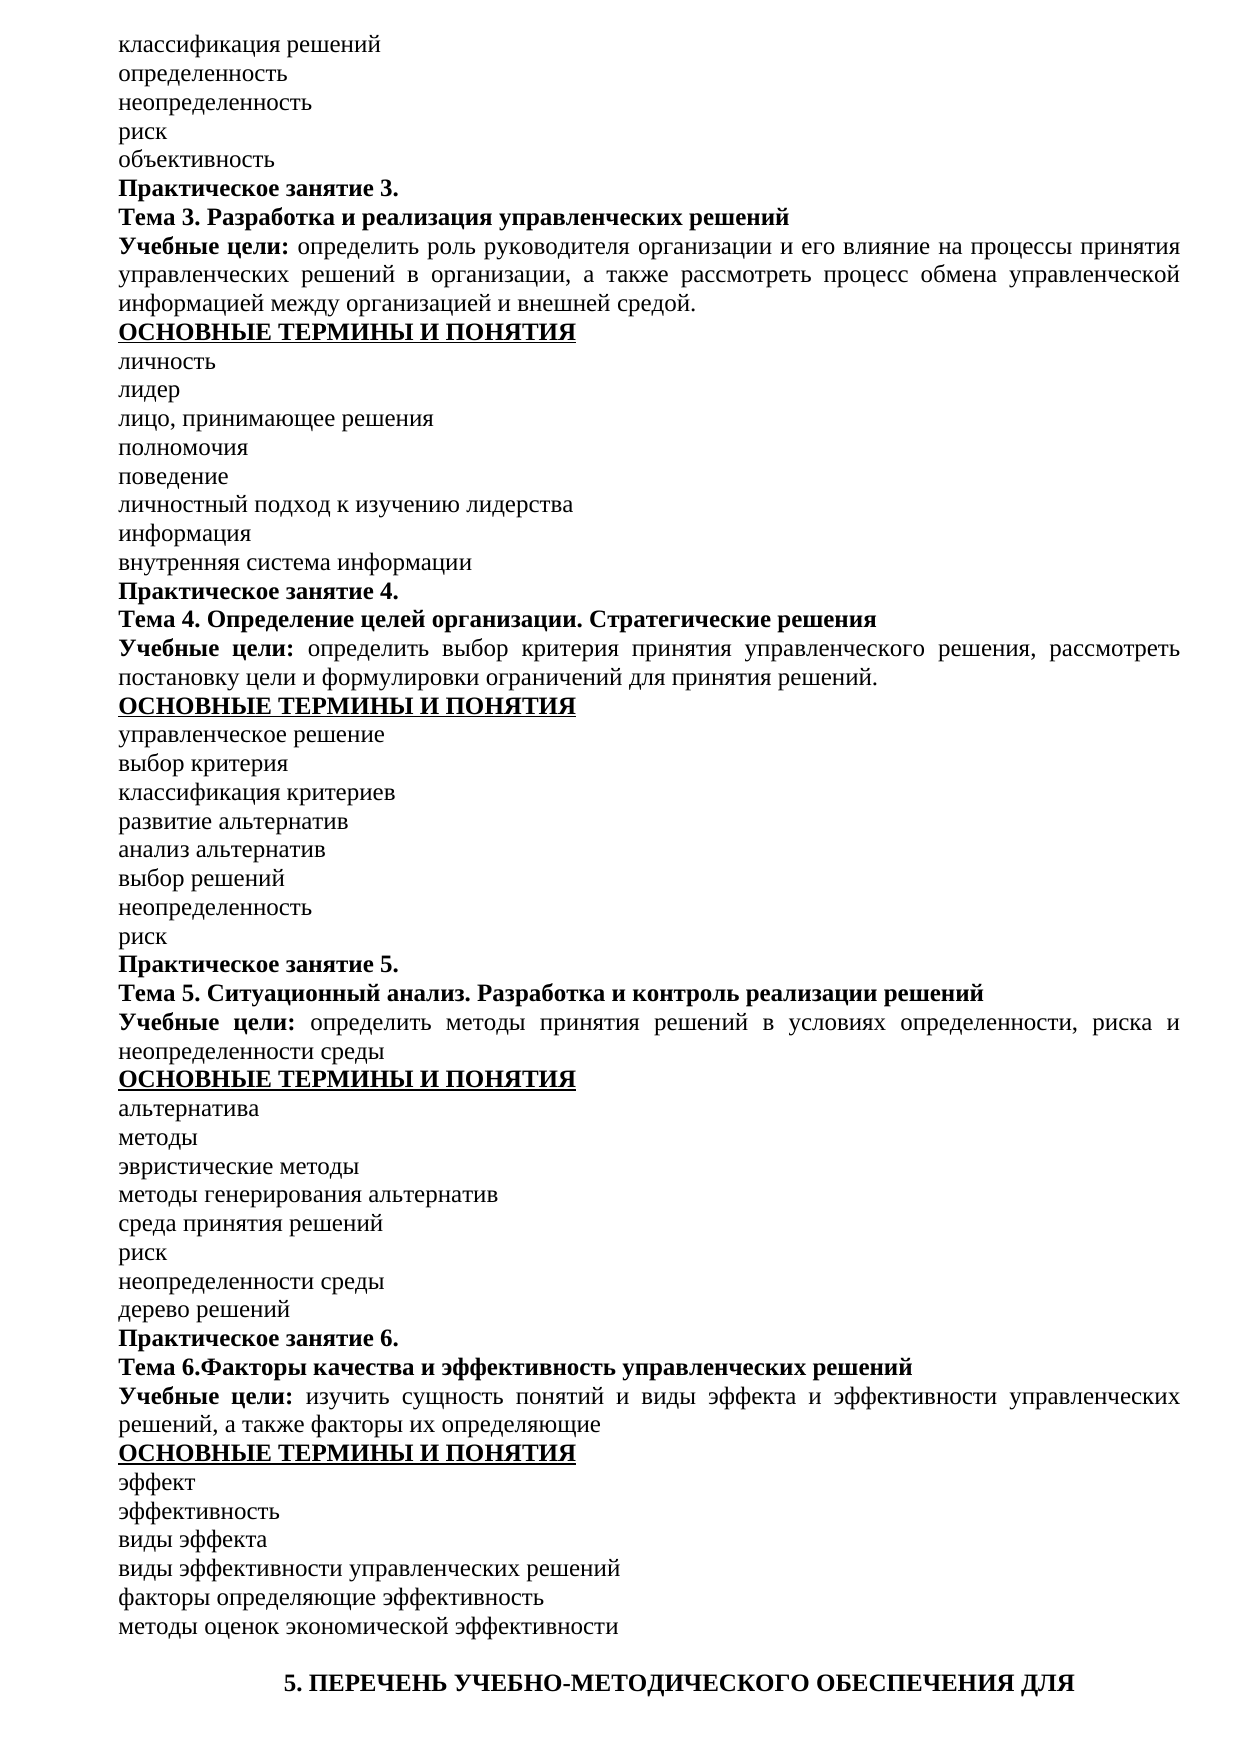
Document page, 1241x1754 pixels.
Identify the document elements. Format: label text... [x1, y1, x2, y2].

text развитие альтернатив [118, 806, 1240, 834]
text Учебные цели: изучить сущность понятий и виды эффекта и эффективности управленческих решений, а также факторы их определяющие [118, 1381, 1181, 1438]
text лидер [118, 374, 1240, 403]
text поведение [118, 461, 1240, 489]
text методы генерирования альтернатив [118, 1179, 1181, 1208]
text управленческое решение [118, 719, 1240, 748]
text риск [118, 921, 1240, 949]
text Практическое занятие 3. [118, 173, 1240, 202]
text эвристические методы [118, 1151, 1181, 1179]
text ОСНОВНЫЕ ТЕРМИНЫ И ПОНЯТИЯ [118, 317, 1240, 346]
text личность [118, 346, 1240, 374]
text эффективность [118, 1496, 1181, 1524]
text неопределенность [118, 892, 1240, 921]
text Тема 4. Определение целей организации. Стратегические решения [118, 604, 1240, 633]
text риск [118, 1237, 1181, 1266]
text факторы определяющие эффективность [118, 1582, 1181, 1611]
text Учебные цели: определить выбор критерия принятия управленческого решения, рассмотреть постановку цели и формулировки ограничений для принятия решений. [118, 633, 1181, 691]
text неопределенность [118, 87, 1240, 116]
text выбор решений [118, 863, 1240, 892]
text Тема 3. Разработка и реализация управленческих решений [118, 202, 1240, 231]
text неопределенности среды [118, 1266, 1181, 1294]
text Практическое занятие 4. [118, 576, 1240, 604]
text Практическое занятие 6. [118, 1323, 1240, 1352]
text Учебные цели: определить методы принятия решений в условиях определенности, риска и неопределенности среды [118, 1007, 1181, 1064]
text информация [118, 518, 1240, 547]
text альтернатива [118, 1093, 1181, 1122]
text методы [118, 1122, 1181, 1151]
text среда принятия решений [118, 1208, 1181, 1237]
text Тема 5. Ситуационный анализ. Разработка и контроль реализации решений [118, 978, 1240, 1007]
text лицо, принимающее решения [118, 403, 1240, 432]
text определенность [118, 58, 1240, 87]
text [118, 1668, 1181, 1697]
text ОСНОВНЫЕ ТЕРМИНЫ И ПОНЯТИЯ [118, 1064, 1181, 1093]
text выбор критерия [118, 748, 1240, 777]
text методы оценок экономической эффективности [118, 1611, 1181, 1639]
text личностный подход к изучению лидерства [118, 489, 1240, 518]
text объективность [118, 144, 1240, 173]
text риск [118, 116, 1240, 144]
text классификация решений [118, 29, 1240, 58]
text полномочия [118, 432, 1240, 461]
text Тема 6.Факторы качества и эффективность управленческих решений [118, 1352, 1181, 1381]
text дерево решений [118, 1294, 1181, 1323]
text внутренняя система информации [118, 547, 1240, 576]
text эффект [118, 1467, 1181, 1496]
text анализ альтернатив [118, 834, 1240, 863]
text виды эффекта [118, 1524, 1181, 1553]
text виды эффективности управленческих решений [118, 1553, 1181, 1582]
text ОСНОВНЫЕ ТЕРМИНЫ И ПОНЯТИЯ [118, 691, 1240, 719]
text Учебные цели: определить роль руководителя организации и его влияние на процессы принятия управленческих решений в организации, а также рассмотреть процесс обмена управленческой информацией между организацией и внешней средой. [118, 231, 1181, 317]
text Практическое занятие 5. [118, 949, 1240, 978]
text ОСНОВНЫЕ ТЕРМИНЫ И ПОНЯТИЯ [118, 1438, 1181, 1467]
text классификация критериев [118, 777, 1240, 806]
